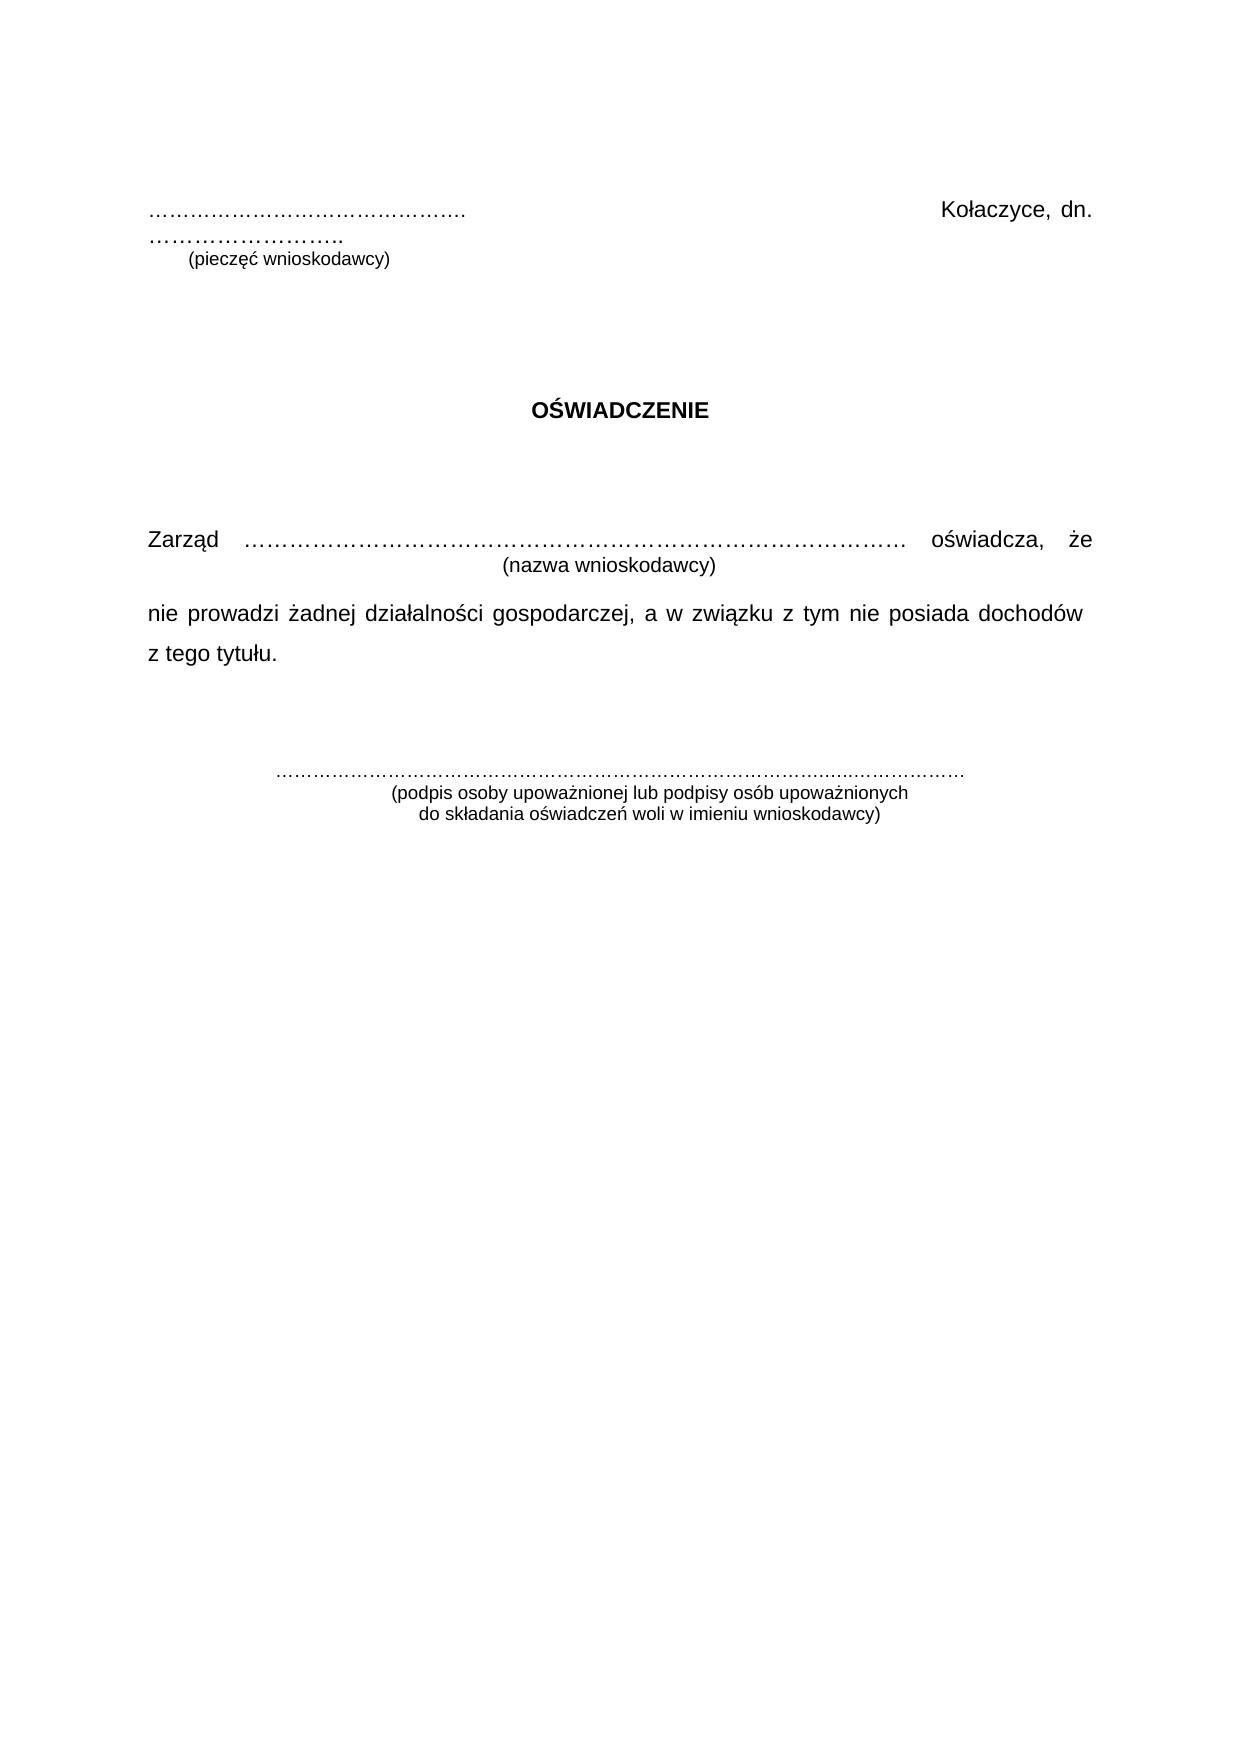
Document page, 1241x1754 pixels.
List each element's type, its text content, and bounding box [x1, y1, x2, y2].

text (pieczęć wnioskodawcy) [148, 248, 1093, 270]
text OŚWIADCZENIE [148, 397, 1093, 423]
text ………………………………………. Kołaczyce, dn. …………………….. [148, 196, 1093, 248]
text do składania oświadczeń woli w imieniu wnioskodawcy) [148, 803, 1093, 824]
text …………………………………………………………………………….…..……………… [148, 733, 1093, 781]
text (podpis osoby upoważnionej lub podpisy osób upoważnionych [148, 781, 1093, 803]
text nie prowadzi żadnej działalności gospodarczej, a w związku z tym nie posiada dochodów z tego tytułu. [148, 600, 1093, 666]
text Zarząd …………………………………………………………………………… oświadcza, że (nazwa wnioskodawcy) [148, 526, 1093, 576]
